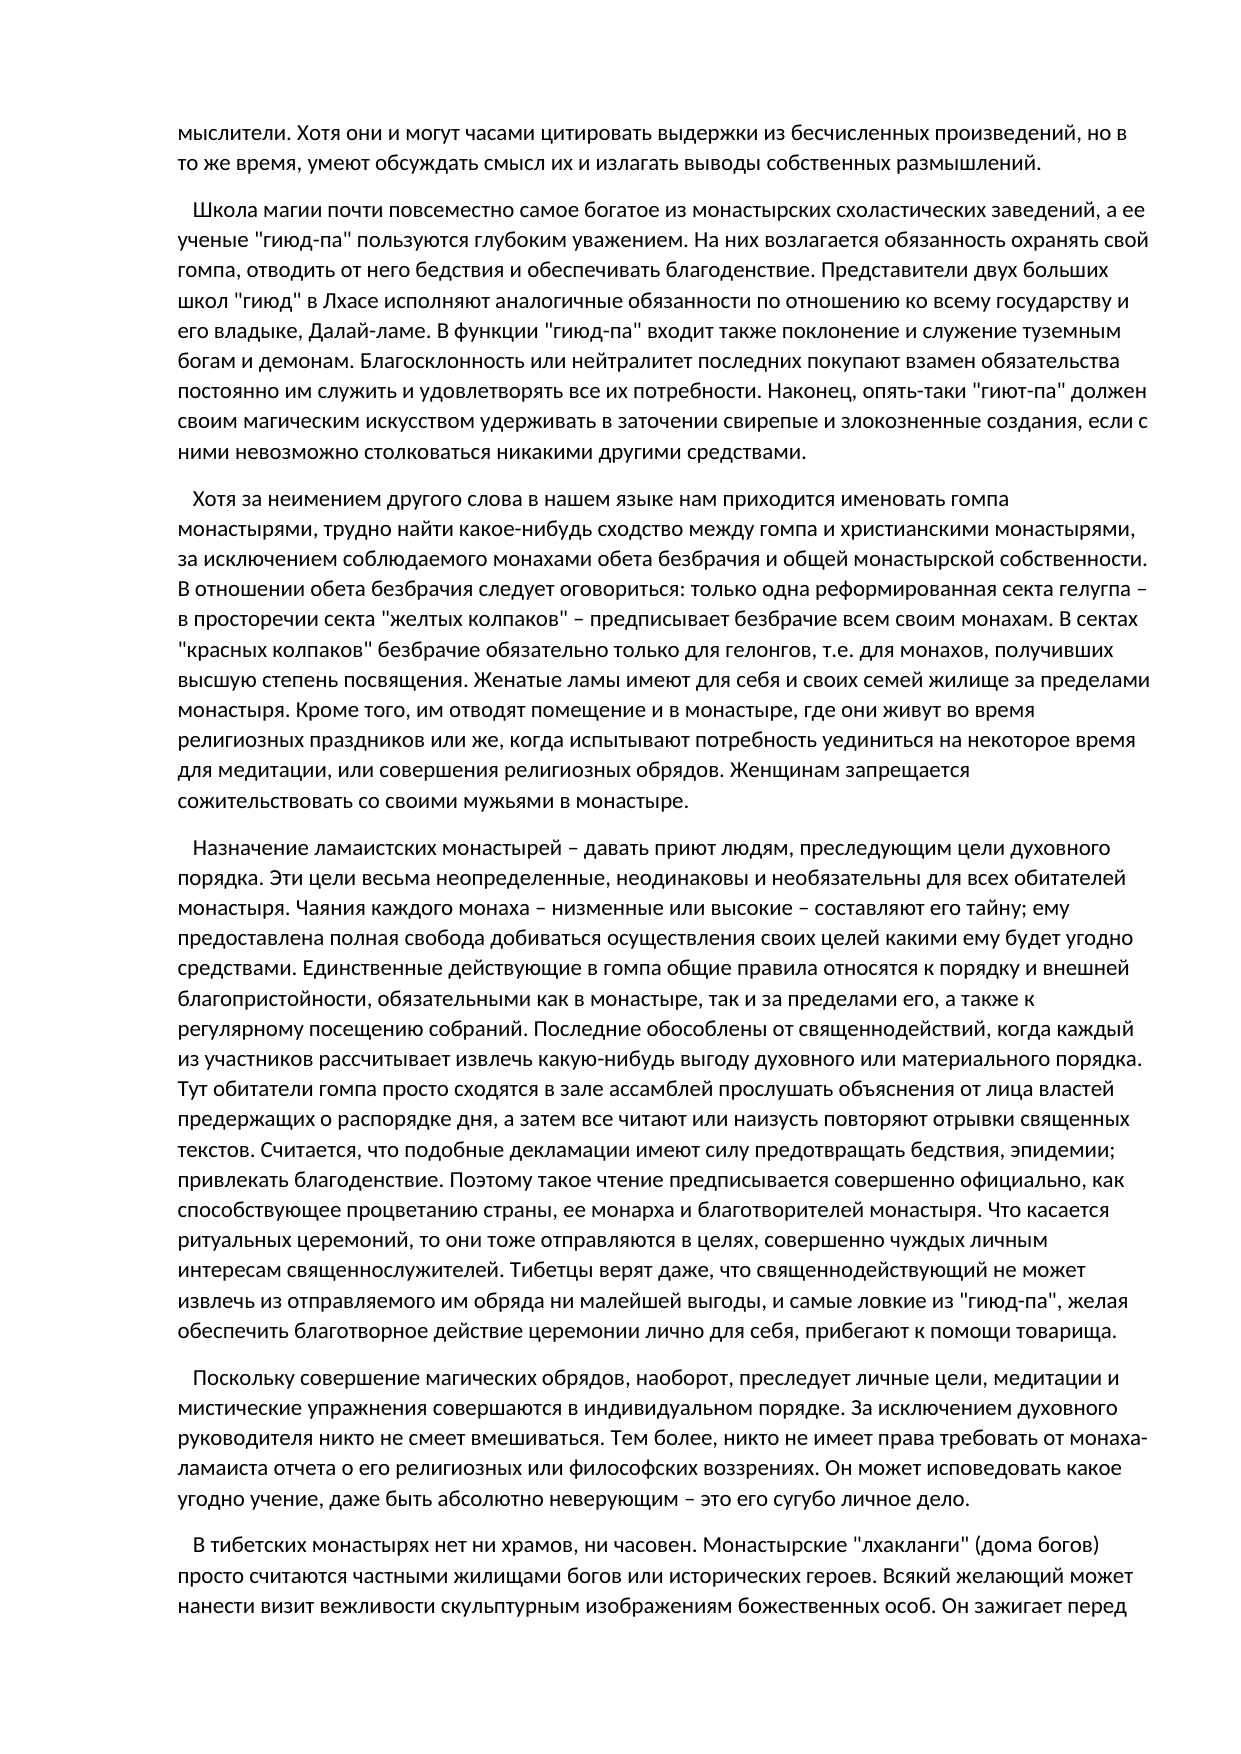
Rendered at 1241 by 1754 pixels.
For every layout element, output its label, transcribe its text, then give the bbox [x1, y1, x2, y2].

text Школа магии почти повсеместно самое богатое из монастырских схоластических заведений, а ее ученые "гиюд-па" пользуются глубоким уважением. На них возлагается обязанность охранять свой гомпа, отводить от него бедствия и обеспечивать благоденствие. Представители двух больших школ "гиюд" в Лхасе исполняют аналогичные обязанности по отношению ко всему государству и его владыке, Далай-ламе. В функции "гиюд-па" входит также поклонение и служение туземным богам и демонам. Благосклонность или нейтралитет последних покупают взамен обязательства постоянно им служить и удовлетворять все их потребности. Наконец, опять-таки "гиют-па" должен своим магическим искусством удерживать в заточении свирепые и злокозненные создания, если с ними невозможно столковаться никакими другими средствами. [177, 195, 1152, 465]
text Поскольку совершение магических обрядов, наоборот, преследует личные цели, медитации и мистические упражнения совершаются в индивидуальном порядке. За исключением духовного руководителя никто не смеет вмешиваться. Тем более, никто не имеет права требовать от монаха-ламаиста отчета о его религиозных или философских воззрениях. Он может исповедовать какое угодно учение, даже быть абсолютно неверующим – это его сугубо личное дело. [177, 1363, 1152, 1512]
text Назначение ламаистских монастырей – давать приют людям, преследующим цели духовного порядка. Эти цели весьма неопределенные, неодинаковы и необязательны для всех обитателей монастыря. Чаяния каждого монаха – низменные или высокие – составляют его тайну; ему предоставлена полная свобода добиваться осуществления своих целей какими ему будет угодно средствами. Единственные действующие в гомпа общие правила относятся к порядку и внешней благопристойности, обязательными как в монастыре, так и за пределами его, а также к регулярному посещению собраний. Последние обособлены от священнодействий, когда каждый из участников рассчитывает извлечь какую-нибудь выгоду духовного или материального порядка. Тут обитатели гомпа просто сходятся в зале ассамблей прослушать объяснения от лица властей предержащих о распорядке дня, а затем все читают или наизусть повторяют отрывки священных текстов. Считается, что подобные декламации имеют силу предотвращать бедствия, эпидемии; привлекать благоденствие. Поэтому такое чтение предписывается совершенно официально, как способствующее процветанию страны, ее монарха и благотворителей монастыря. Что касается ритуальных церемоний, то они тоже отправляются в целях, совершенно чуждых личным интересам священнослужителей. Тибетцы верят даже, что священнодействующий не может извлечь из отправляемого им обряда ни малейшей выгоды, и самые ловкие из "гиюд-па", желая обеспечить благотворное действие церемонии лично для себя, прибегают к помощи товарища. [177, 833, 1152, 1344]
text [177, 1531, 1152, 1619]
text Хотя за неимением другого слова в нашем языке нам приходится именовать гомпа монастырями, трудно найти какое-нибудь сходство между гомпа и христианскими монастырями, за исключением соблюдаемого монахами обета безбрачия и общей монастырской собственности. В отношении обета безбрачия следует оговориться: только одна реформированная секта гелугпа – в просторечии секта "желтых колпаков" – предписывает безбрачие всем своим монахам. В сектах "красных колпаков" безбрачие обязательно только для гелонгов, т.е. для монахов, получивших высшую степень посвящения. Женатые ламы имеют для себя и своих семей жилище за пределами монастыря. Кроме того, им отводят помещение и в монастыре, где они живут во время религиозных праздников или же, когда испытывают потребность уединиться на некоторое время для медитации, или совершения религиозных обрядов. Женщинам запрещается сожительствовать со своими мужьями в монастыре. [177, 484, 1152, 814]
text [177, 118, 1152, 176]
